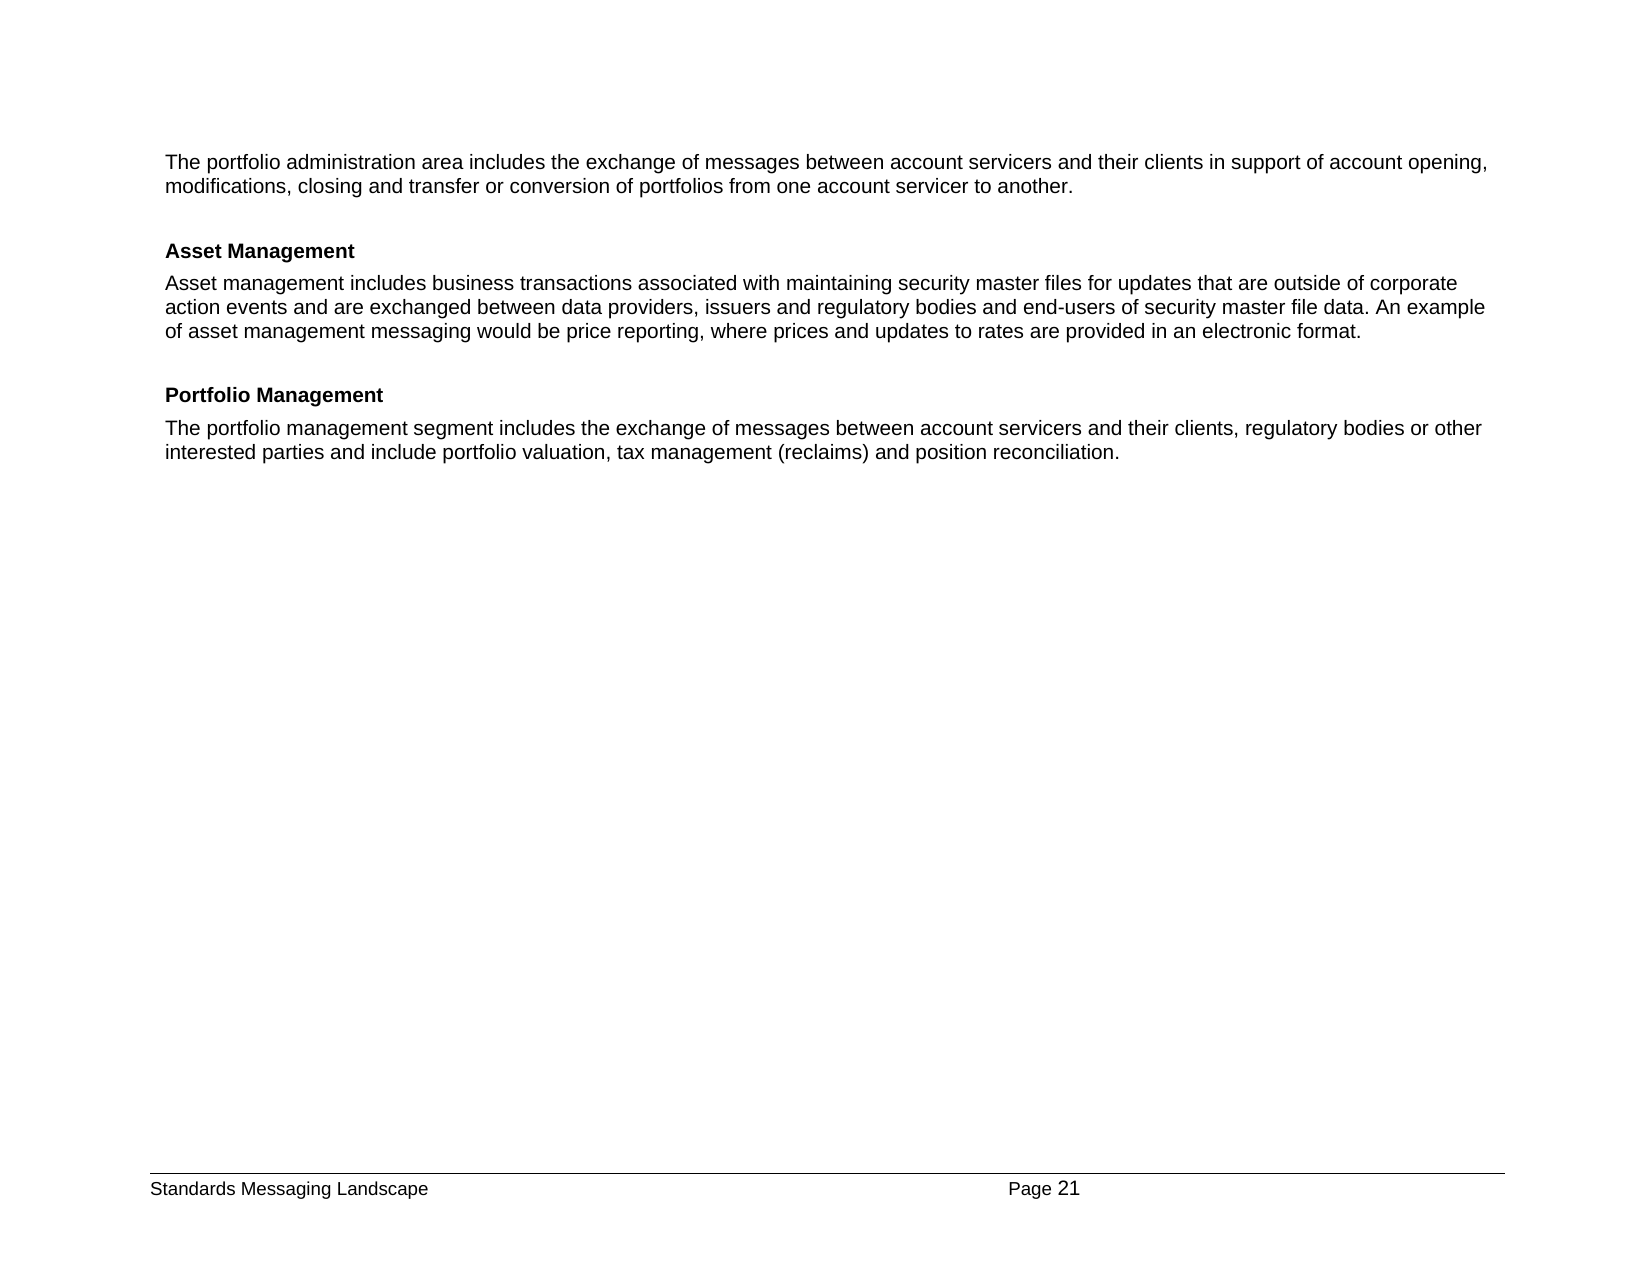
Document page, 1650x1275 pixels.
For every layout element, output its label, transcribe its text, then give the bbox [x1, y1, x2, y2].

text The portfolio administration area includes the exchange of messages between account servicers and their clients in support of account opening, modifications, closing and transfer or conversion of portfolios from one account servicer to another. [165, 150, 1494, 198]
text The portfolio management segment includes the exchange of messages between account servicers and their clients, regulatory bodies or other interested parties and include portfolio valuation, tax management (reclaims) and position reconciliation. [165, 416, 1494, 463]
text Asset Management [165, 238, 1494, 262]
text Asset management includes business transactions associated with maintaining security master files for updates that are outside of corporate action events and are exchanged between data providers, issuers and regulatory bodies and end-users of security master file data. An example of asset management messaging would be price reporting, where prices and updates to rates are provided in an electronic format. [165, 271, 1494, 343]
text Portfolio Management [165, 383, 1494, 407]
